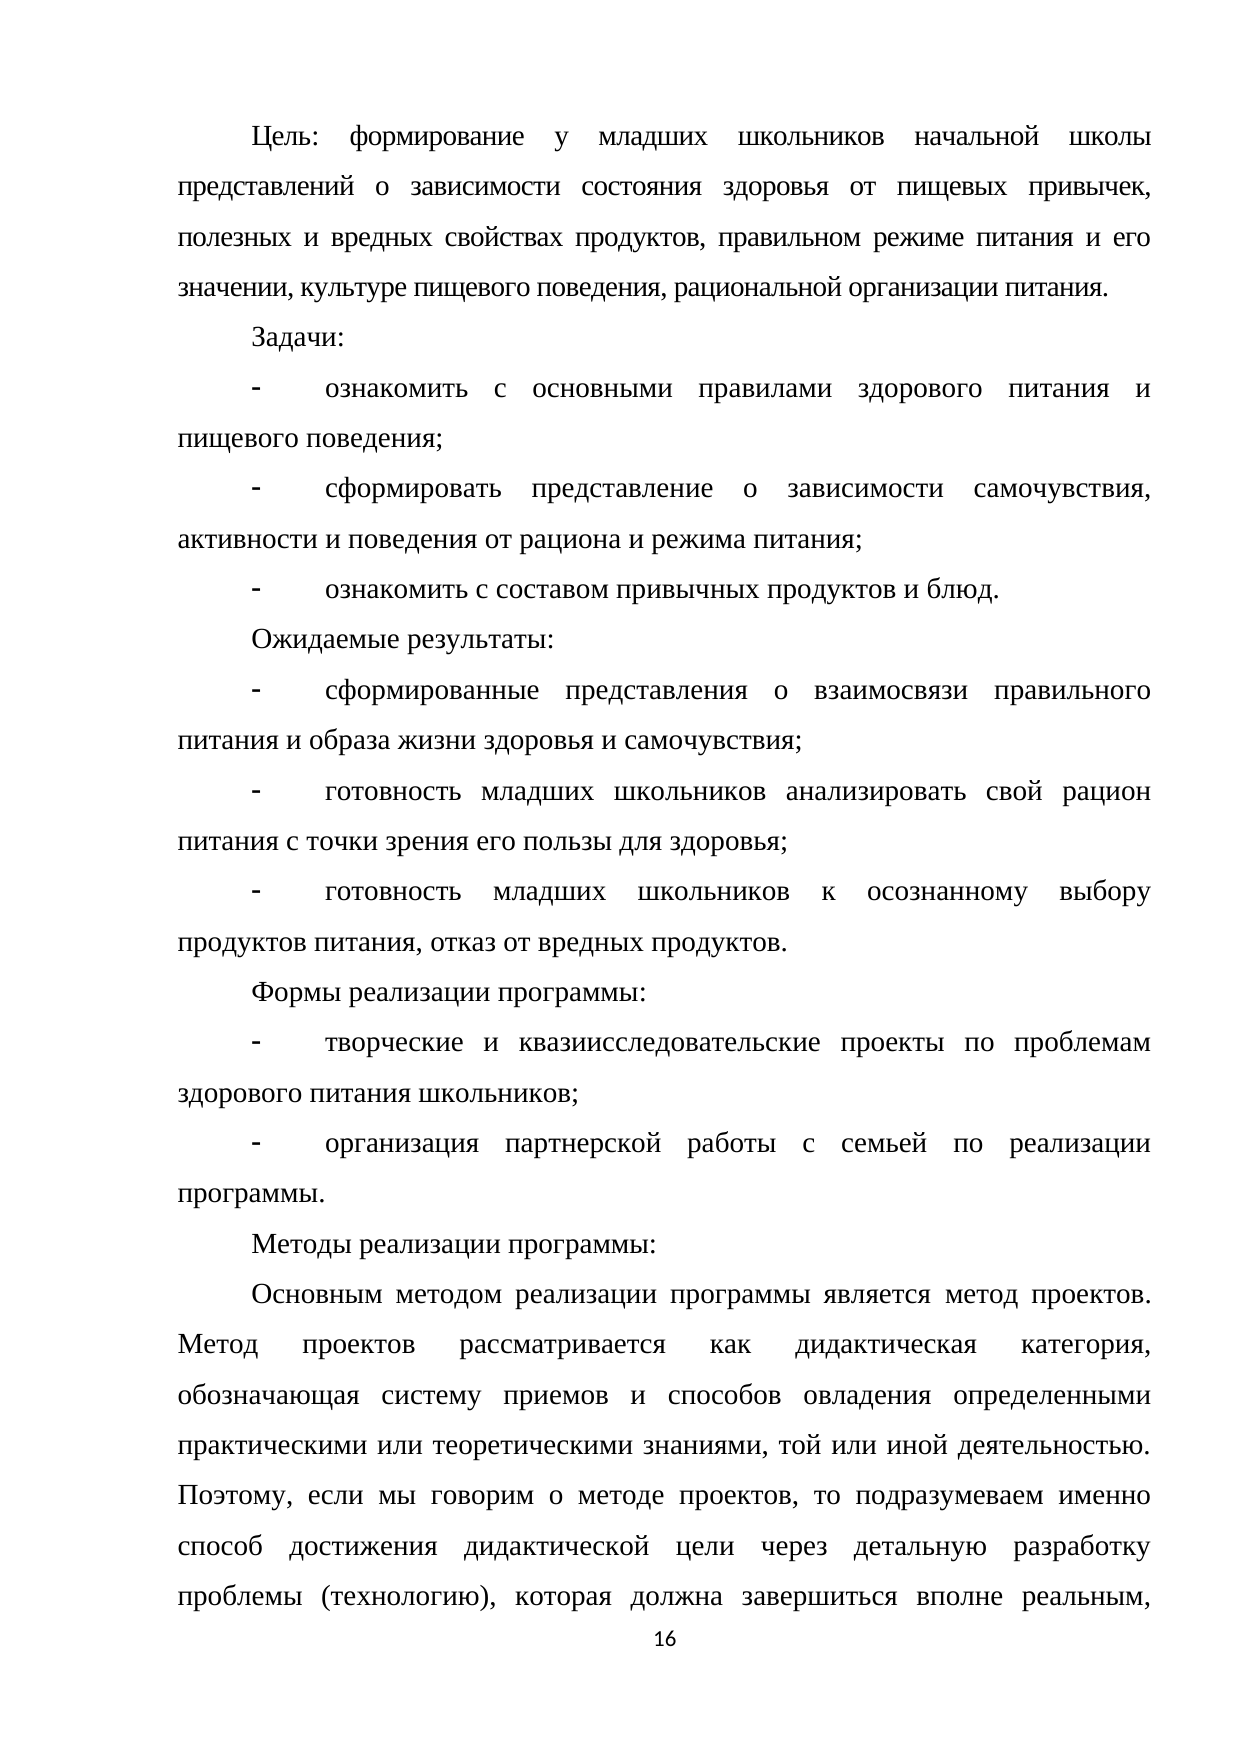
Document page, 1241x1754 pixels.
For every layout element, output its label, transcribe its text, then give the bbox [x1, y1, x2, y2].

list ознакомить с основными правилами здорового питания и пищевого поведения; [177, 370, 1152, 454]
text Цель: формирование у младших школьников начальной школы представлений о зависимости состояния здоровья от пищевых привычек, полезных и вредных свойствах продуктов, правильном режиме питания и его значении, культуре пищевого поведения, рациональной организации питания. [177, 118, 1152, 303]
list готовность младших школьников анализировать свой рацион питания с точки зрения его пользы для здоровья; [177, 773, 1152, 857]
list творческие и квазиисследовательские проекты по проблемам здорового питания школьников; [177, 1024, 1152, 1108]
list ознакомить с составом привычных продуктов и блюд. [177, 571, 1152, 605]
text Ожидаемые результаты: [177, 622, 1152, 655]
text Задачи: [177, 319, 1152, 353]
list сформировать представление о зависимости самочувствия, активности и поведения от рациона и режима питания; [177, 470, 1152, 554]
text Формы реализации программы: [177, 974, 1152, 1008]
text Методы реализации программы: [177, 1226, 1152, 1259]
list сформированные представления о взаимосвязи правильного питания и образа жизни здоровья и самочувствия; [177, 672, 1152, 756]
list организация партнерской работы с семьей по реализации программы. [177, 1125, 1152, 1209]
list готовность младших школьников к осознанному выбору продуктов питания, отказ от вредных продуктов. [177, 873, 1152, 957]
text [177, 1276, 1152, 1612]
